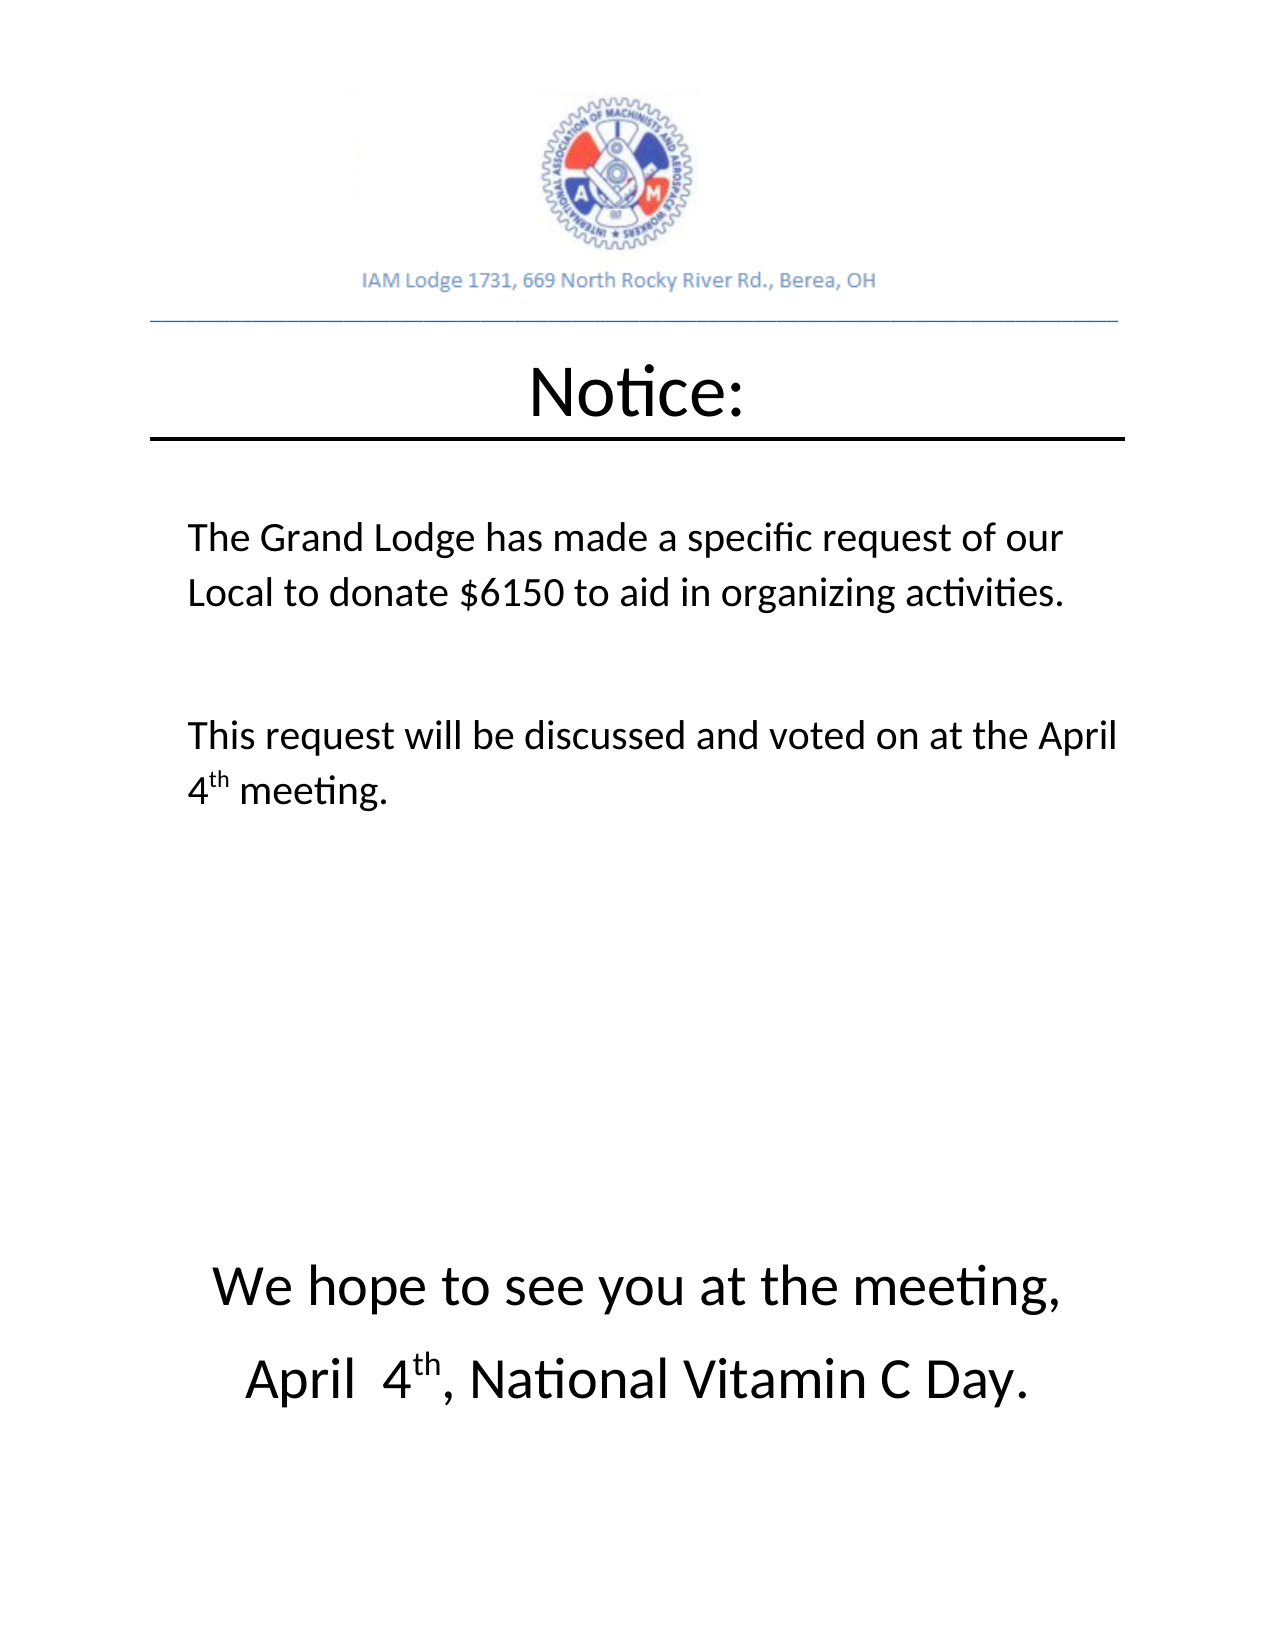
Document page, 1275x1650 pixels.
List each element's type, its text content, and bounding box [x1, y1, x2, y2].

text April 4th, National Vitamin C Day. [150, 1342, 1125, 1413]
picture [346, 75, 892, 297]
text _____________________________________________________________________________________ [150, 297, 1125, 325]
text The Grand Lodge has made a specific request of our Local to donate $6150 to aid in organizing activities. [187, 511, 1125, 617]
text Notice: [150, 344, 1125, 437]
text This request will be discussed and voted on at the April 4th meeting. [187, 709, 1125, 815]
text We hope to see you at the meeting, [150, 1249, 1125, 1320]
